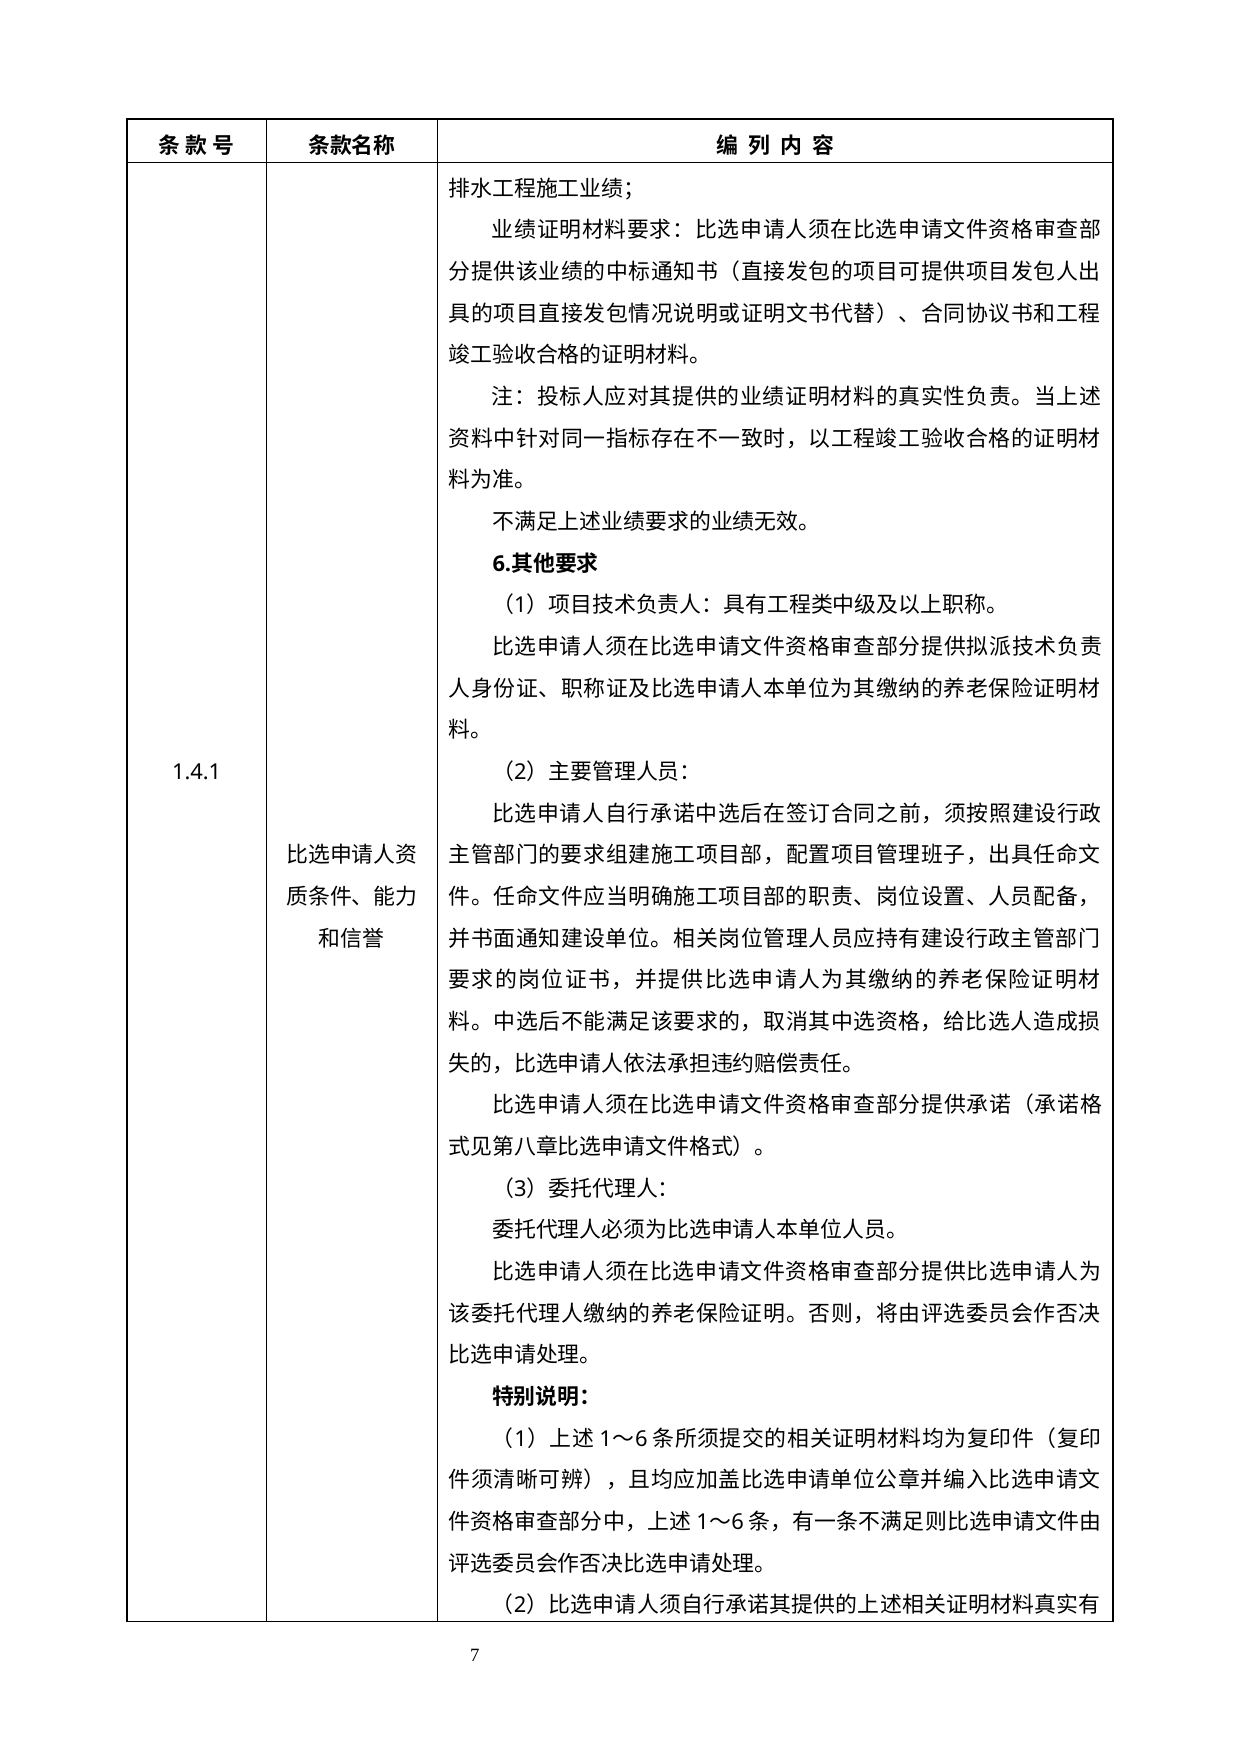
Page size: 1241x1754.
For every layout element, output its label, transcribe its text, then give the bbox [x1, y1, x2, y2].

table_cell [438, 163, 1112, 1621]
table_header 条 款 号 [128, 120, 266, 162]
table_cell 1.4.1 1.4.1 1.4.1 1.4.1 [128, 163, 266, 1621]
table_header 条款名称 [267, 120, 437, 162]
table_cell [267, 163, 437, 1621]
table_header 编 列 内 容 [438, 120, 1112, 162]
